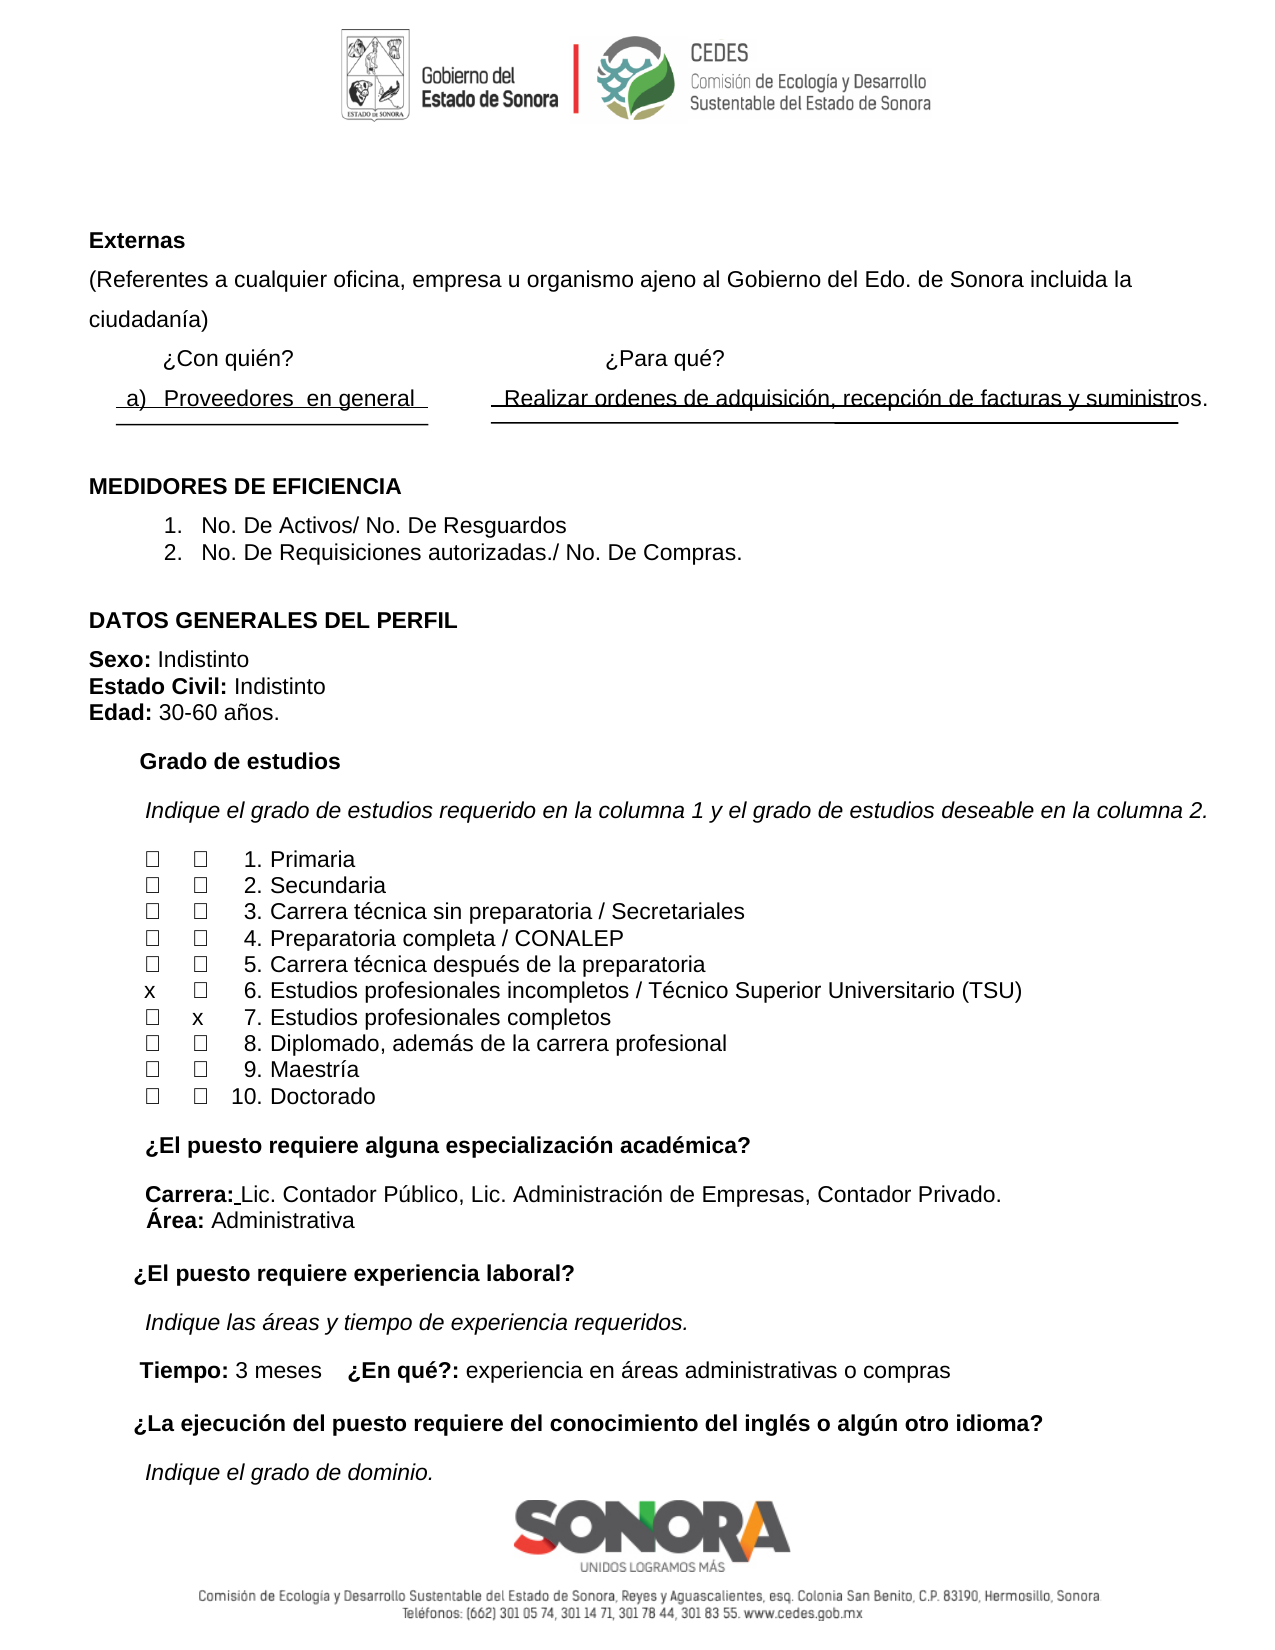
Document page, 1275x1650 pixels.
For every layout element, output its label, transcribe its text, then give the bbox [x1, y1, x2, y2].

text   8. Diplomado, además de la carrera profesional [89, 1030, 1211, 1056]
text MEDIDORES DE EFICIENCIA [89, 473, 1211, 499]
text Grado de estudios [89, 748, 1211, 774]
text Sexo: Indistinto [89, 646, 1211, 673]
text Área: Administrativa [89, 1207, 1211, 1233]
text Indique el grado de dominio. [89, 1459, 1211, 1485]
text Indique el grado de estudios requerido en la columna 1 y el grado de estudios deseable en la columna 2. [89, 797, 1211, 823]
text   10. Doctorado [89, 1083, 1211, 1109]
text Carrera: Lic. Contador Público, Lic. Administración de Empresas, Contador Privado. [145, 1181, 1211, 1207]
text x  6. Estudios profesionales incompletos / Técnico Superior Universitario (TSU) [89, 977, 1211, 1004]
text Edad: 30-60 años. [89, 699, 1211, 725]
text  x 7. Estudios profesionales completos [89, 1004, 1211, 1030]
text (Referentes a cualquier oficina, empresa u organismo ajeno al Gobierno del Edo. de Sonora incluida la ciudadanía) [89, 266, 1211, 332]
list No. De Requisiciones autorizadas./ No. De Compras. [164, 539, 1211, 565]
text Tiempo: 3 meses ¿En qué?: experiencia en áreas administrativas o compras [89, 1357, 1211, 1384]
picture [198, 1585, 1102, 1621]
text   5. Carrera técnica después de la preparatoria [89, 951, 1211, 977]
text Externas [89, 227, 1211, 253]
text DATOS GENERALES DEL PERFIL [89, 607, 1211, 633]
text   3. Carrera técnica sin preparatoria / Secretariales [89, 898, 1211, 925]
text   4. Preparatoria completa / CONALEP [89, 925, 1211, 951]
list Proveedores en general Realizar ordenes de adquisición, recepción de facturas y suministros. [126, 384, 1211, 411]
text ¿El puesto requiere alguna especialización académica? [89, 1132, 1211, 1158]
text ¿La ejecución del puesto requiere del conocimiento del inglés o algún otro idioma? [89, 1410, 1211, 1436]
picture [341, 29, 933, 124]
text   2. Secundaria [89, 872, 1211, 898]
text   9. Maestría [89, 1056, 1211, 1083]
text ¿Con quién? ¿Para qué? [89, 345, 1211, 371]
text ¿El puesto requiere experiencia laboral? [89, 1259, 1211, 1286]
list No. De Activos/ No. De Resguardos [164, 512, 1211, 539]
text Estado Civil: Indistinto [89, 673, 1211, 699]
text Indique las áreas y tiempo de experiencia requeridos. [89, 1308, 1211, 1335]
picture [513, 1500, 791, 1572]
text   1. Primaria [89, 846, 1211, 872]
